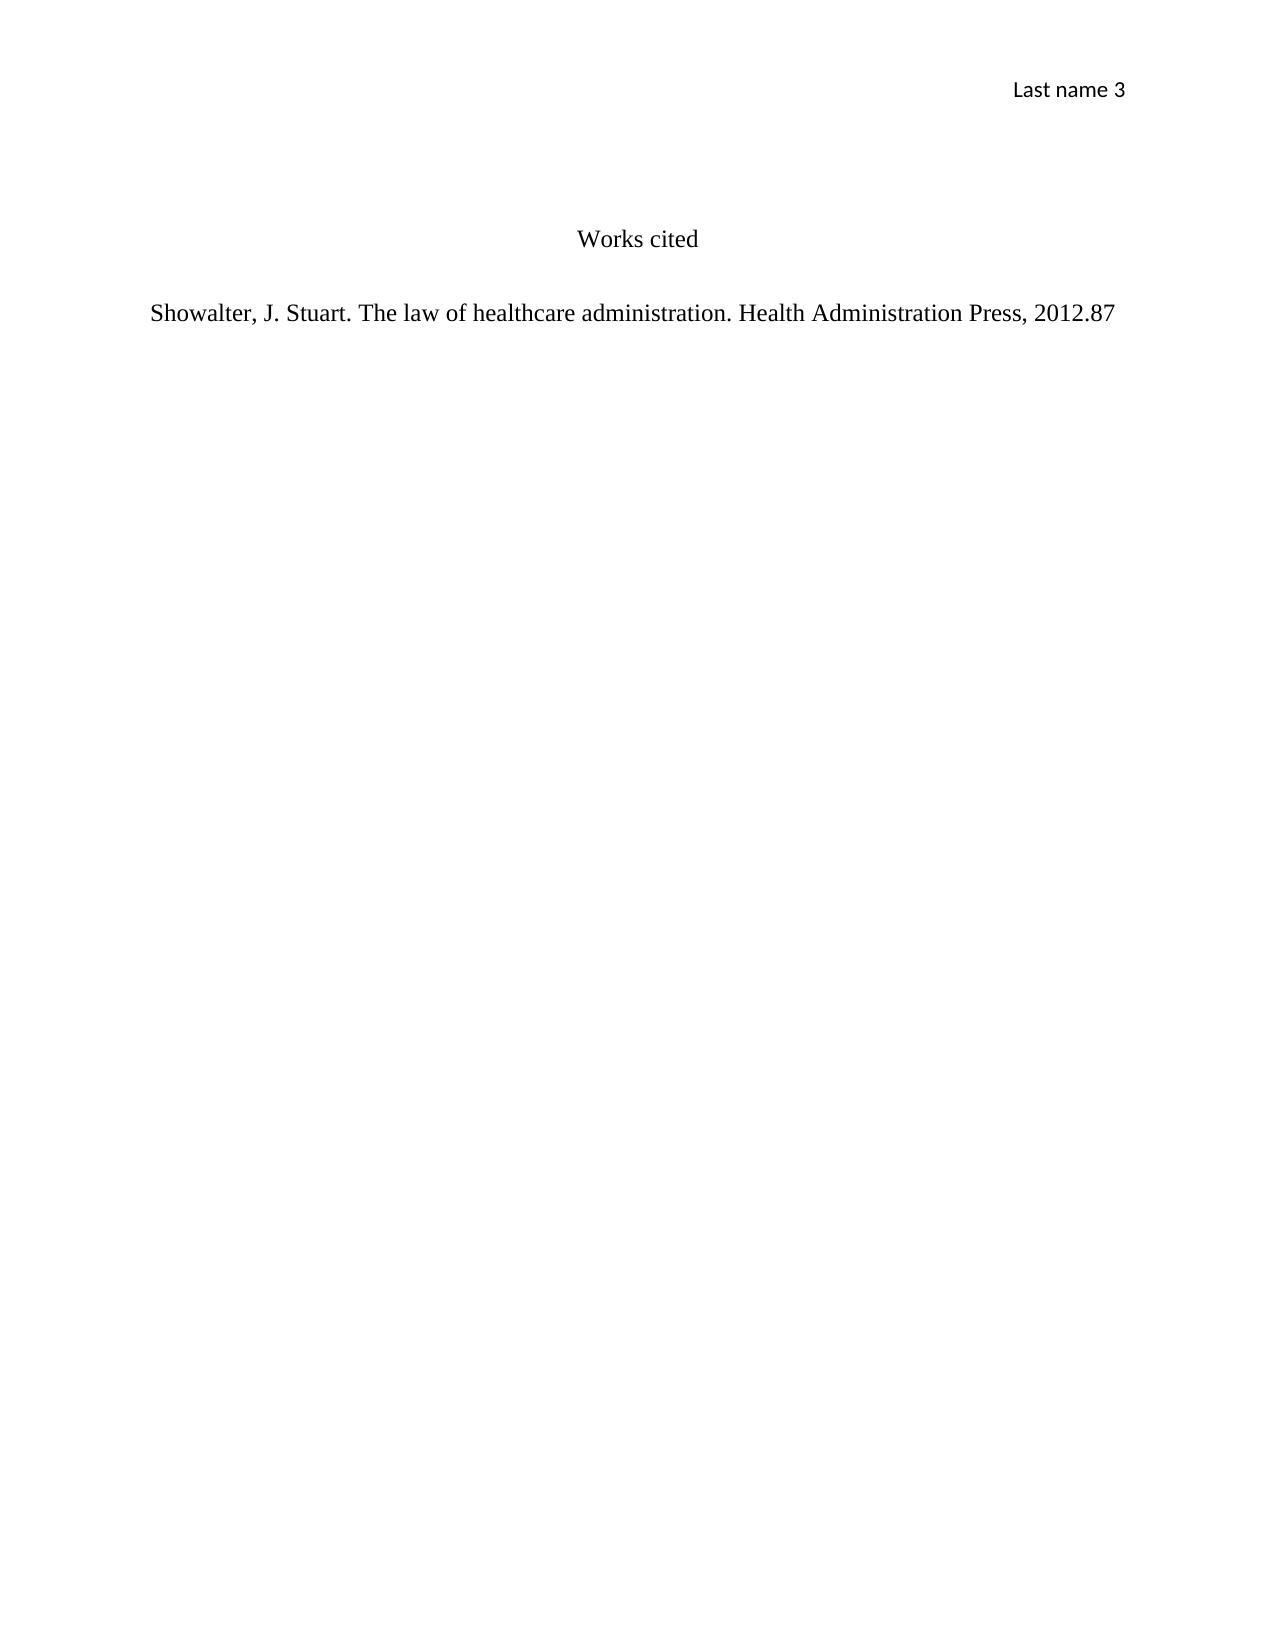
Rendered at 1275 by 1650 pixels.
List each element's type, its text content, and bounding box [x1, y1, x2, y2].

text Works cited [150, 224, 1125, 253]
text Showalter, J. Stuart. The law of healthcare administration. Health Administration Press, 2012.87 [150, 298, 1125, 327]
